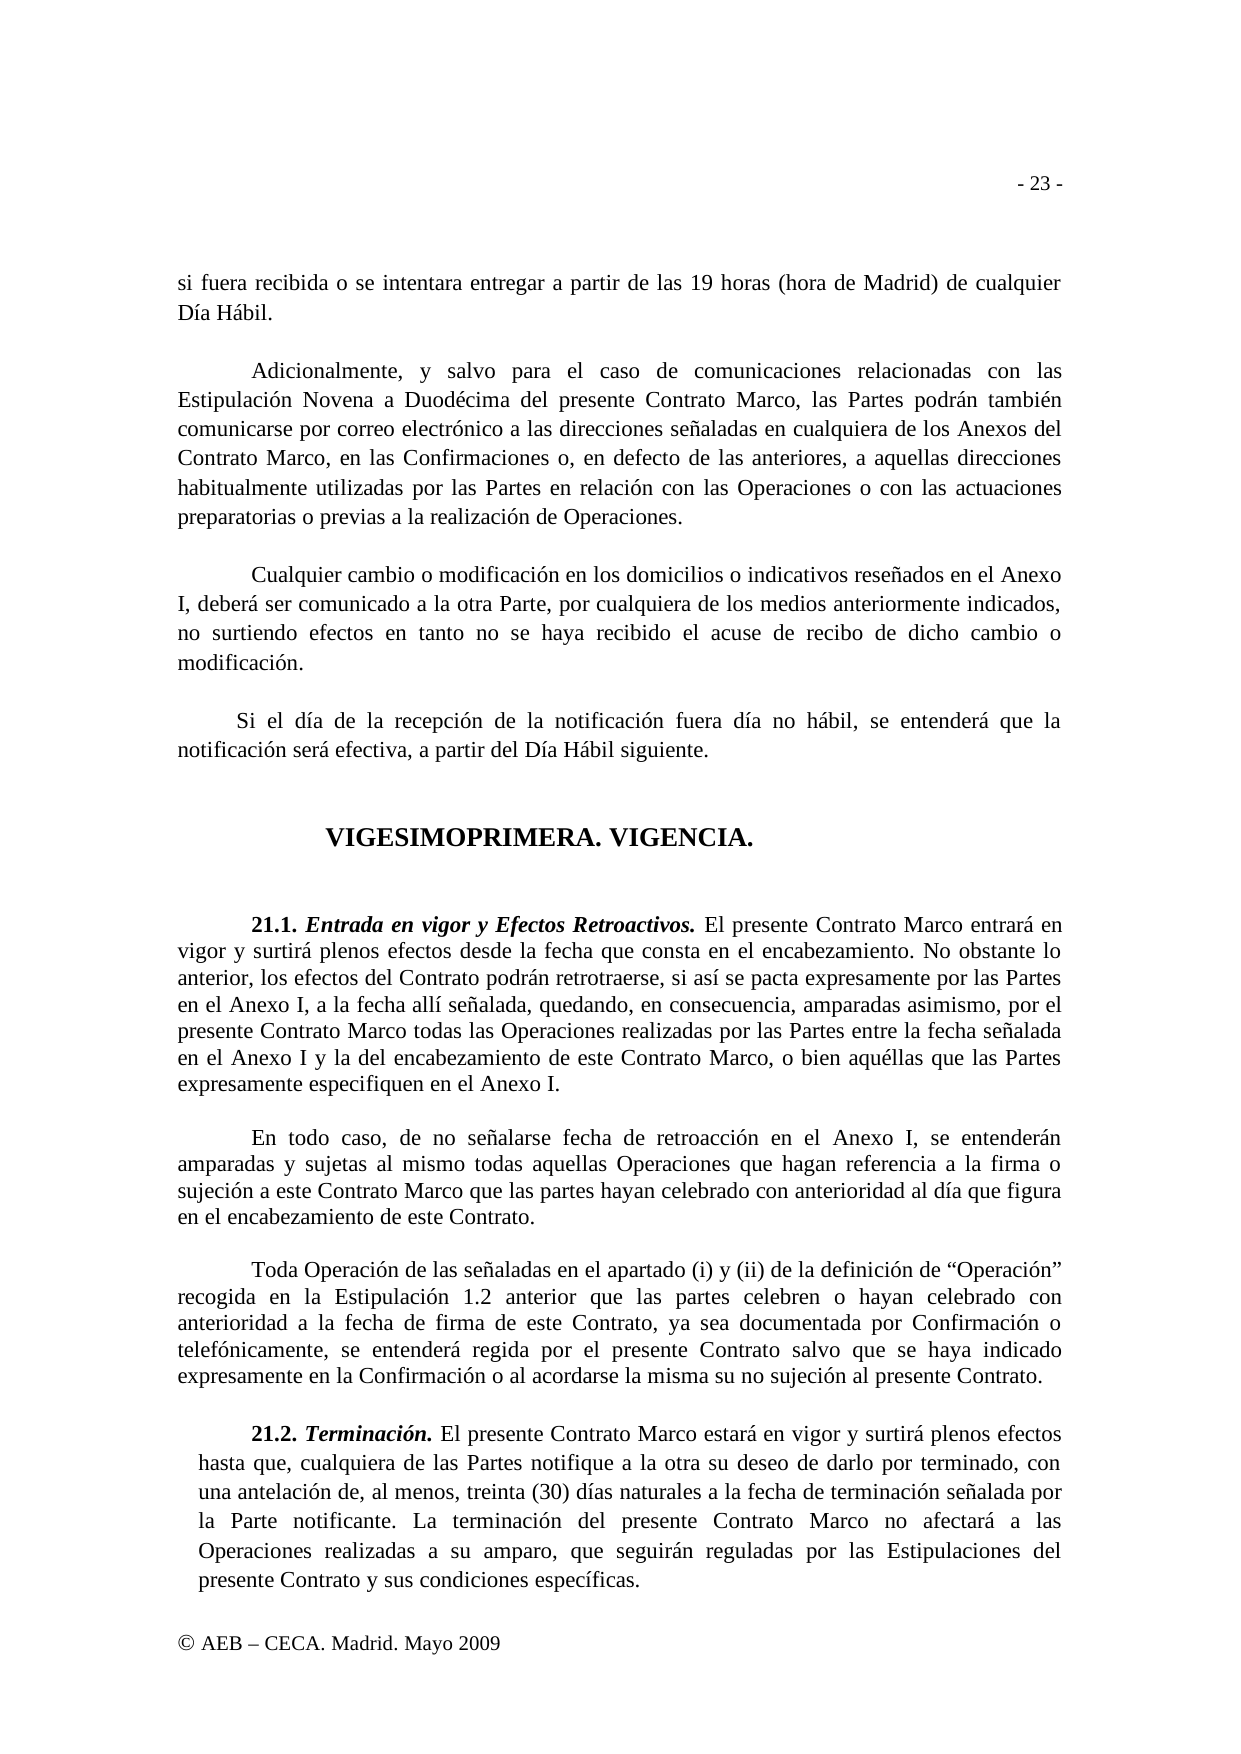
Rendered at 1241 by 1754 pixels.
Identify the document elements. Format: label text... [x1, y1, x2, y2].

text VIGESIMOPRIMERA. VIGENCIA. [250, 822, 1063, 853]
text Si el día de la recepción de la notificación fuera día no hábil, se entenderá que la notificación será efectiva, a partir del Día Hábil siguiente. [177, 705, 1063, 763]
text 21.1. Entrada en vigor y Efectos Retroactivos. El presente Contrato Marco entrará en vigor y surtirá plenos efectos desde la fecha que consta en el encabezamiento. No obstante lo anterior, los efectos del Contrato podrán retrotraerse, si así se pacta expresamente por las Partes en el Anexo I, a la fecha allí señalada, quedando, en consecuencia, amparadas asimismo, por el presente Contrato Marco todas las Operaciones realizadas por las Partes entre la fecha señalada en el Anexo I y la del encabezamiento de este Contrato Marco, o bien aquéllas que las Partes expresamente especifiquen en el Anexo I. [177, 911, 1063, 1097]
text Cualquier cambio o modificación en los domicilios o indicativos reseñados en el Anexo I, deberá ser comunicado a la otra Parte, por cualquiera de los medios anteriormente indicados, no surtiendo efectos en tanto no se haya recibido el acuse de recibo de dicho cambio o modificación. [177, 559, 1063, 676]
text En todo caso, de no señalarse fecha de retroacción en el Anexo I, se entenderán amparadas y sujetas al mismo todas aquellas Operaciones que hagan referencia a la firma o sujeción a este Contrato Marco que las partes hayan celebrado con anterioridad al día que figura en el encabezamiento de este Contrato. [177, 1123, 1063, 1229]
text Toda Operación de las señaladas en el apartado (i) y (ii) de la definición de “Operación” recogida en 1.2 anterior que las partes celebren o hayan celebrado con anterioridad a la fecha de firma de este Contrato, ya sea documentada por Confirmación o telefónicamente, se entenderá regida por el presente Contrato salvo que se haya indicado expresamente en o al acordarse la misma su no sujeción al presente Contrato. [177, 1256, 1063, 1389]
text Adicionalmente, y salvo para el caso de comunicaciones relacionadas con las Estipulación Novena a Duodécima del presente Contrato Marco, las Partes podrán también comunicarse por correo electrónico a las direcciones señaladas en cualquiera de los Anexos del Contrato Marco, en las Confirmaciones o, en defecto de las anteriores, a aquellas direcciones habitualmente utilizadas por las Partes en relación con las Operaciones o con las actuaciones preparatorias o previas a la realización de Operaciones. [177, 355, 1063, 530]
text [177, 267, 1063, 326]
text 21.2. Terminación. El presente Contrato Marco estará en vigor y surtirá plenos efectos hasta que, cualquiera de las Partes notifique a la otra su deseo de darlo por terminado, con una antelación de, al menos, treinta (30) días naturales a la fecha de terminación señalada por notificante. La terminación del presente Contrato Marco no afectará a las Operaciones realizadas a su amparo, que seguirán reguladas por las Estipulaciones del presente Contrato y sus condiciones específicas. [198, 1418, 1063, 1593]
